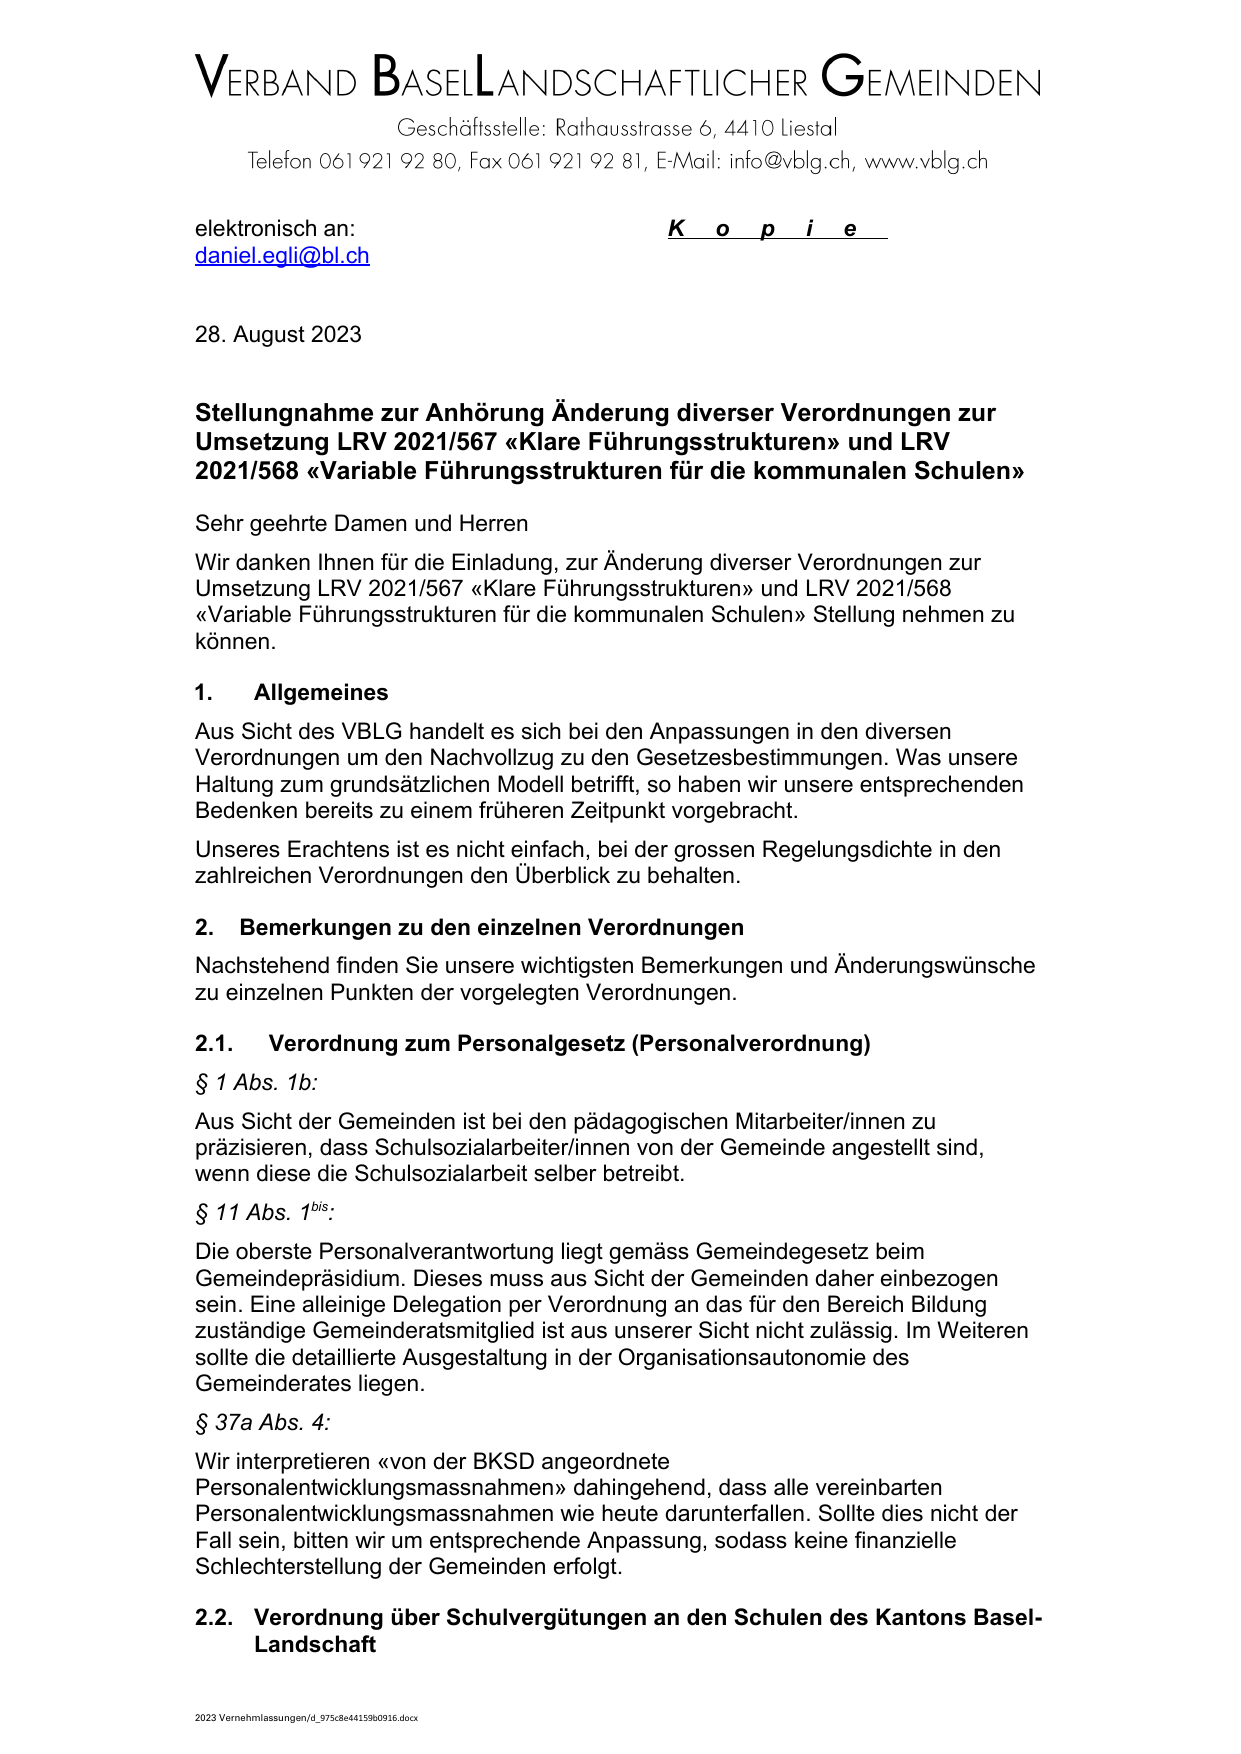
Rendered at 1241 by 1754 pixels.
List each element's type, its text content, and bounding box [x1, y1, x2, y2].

text Aus Sicht der Gemeinden ist bei den pädagogischen Mitarbeiter/innen zu präzisieren, dass Schulsozialarbeiter/innen von der Gemeinde angestellt sind, wenn diese die Schulsozialarbeit selber betreibt. [195, 1108, 1045, 1187]
list Verordnung über Schulvergütungen an den Schulen des Kantons Basel-Landschaft [195, 1604, 1045, 1657]
text elektronisch an: Kopie [195, 215, 1045, 242]
text Nachstehend finden Sie unsere wichtigsten Bemerkungen und Änderungswünsche zu einzelnen Punkten der vorgelegten Verordnungen. [195, 952, 1045, 1005]
text Unseres Erachtens ist es nicht einfach, bei der grossen Regelungsdichte in den zahlreichen Verordnungen den Überblick zu behalten. [195, 836, 1045, 888]
text daniel.egli@bl.ch [195, 242, 1045, 268]
list Allgemeines [194, 679, 1045, 705]
text Die oberste Personalverantwortung liegt gemäss Gemeindegesetz beim Gemeindepräsidium. Dieses muss aus Sicht der Gemeinden daher einbezogen sein. Eine alleinige Delegation per Verordnung an das für den Bereich Bildung zuständige Gemeinderatsmitglied ist aus unserer Sicht nicht zulässig. Im Weiteren sollte die detaillierte Ausgestaltung in der Organisationsautonomie des Gemeinderates liegen. [195, 1238, 1045, 1396]
list Bemerkungen zu den einzelnen Verordnungen [195, 913, 1045, 940]
text Sehr geehrte Damen und Herren [195, 510, 1045, 536]
text Wir danken Ihnen für die Einladung, zur Änderung diverser Verordnungen zur Umsetzung LRV 2021/567 «Klare Führungsstrukturen» und LRV 2021/568 «Variable Führungsstrukturen für die kommunalen Schulen» Stellung nehmen zu können. [195, 548, 1045, 654]
text § 1 Abs. 1b: [195, 1069, 1045, 1095]
picture [194, 47, 1043, 175]
text Wir interpretieren «von der BKSD angeordnete Personalentwicklungsmassnahmen» dahingehend, dass alle vereinbarten Personalentwicklungsmassnahmen wie heute darunterfallen. Sollte dies nicht der Fall sein, bitten wir um entsprechende Anpassung, sodass keine finanzielle Schlechterstellung der Gemeinden erfolgt. [195, 1448, 1045, 1579]
list Verordnung zum Personalgesetz (Personalverordnung) [195, 1030, 1045, 1056]
text Aus Sicht des VBLG handelt es sich bei den Anpassungen in den diversen Verordnungen um den Nachvollzug zu den Gesetzesbestimmungen. Was unsere Haltung zum grundsätzlichen Modell betrifft, so haben wir unsere entsprechenden Bedenken bereits zu einem früheren Zeitpunkt vorgebracht. [195, 718, 1045, 823]
subtitle Stellungnahme zur Anhörung Änderung diverser Verordnungen zur Umsetzung LRV 2021/567 «Klare Führungsstrukturen» und LRV 2021/568 «Variable Führungsstrukturen für die kommunalen Schulen» [195, 398, 1045, 485]
text § 37a Abs. 4: [195, 1409, 1045, 1435]
text § 11 Abs. 1bis: [195, 1199, 1045, 1226]
text 28. August 2023 [195, 321, 1045, 347]
